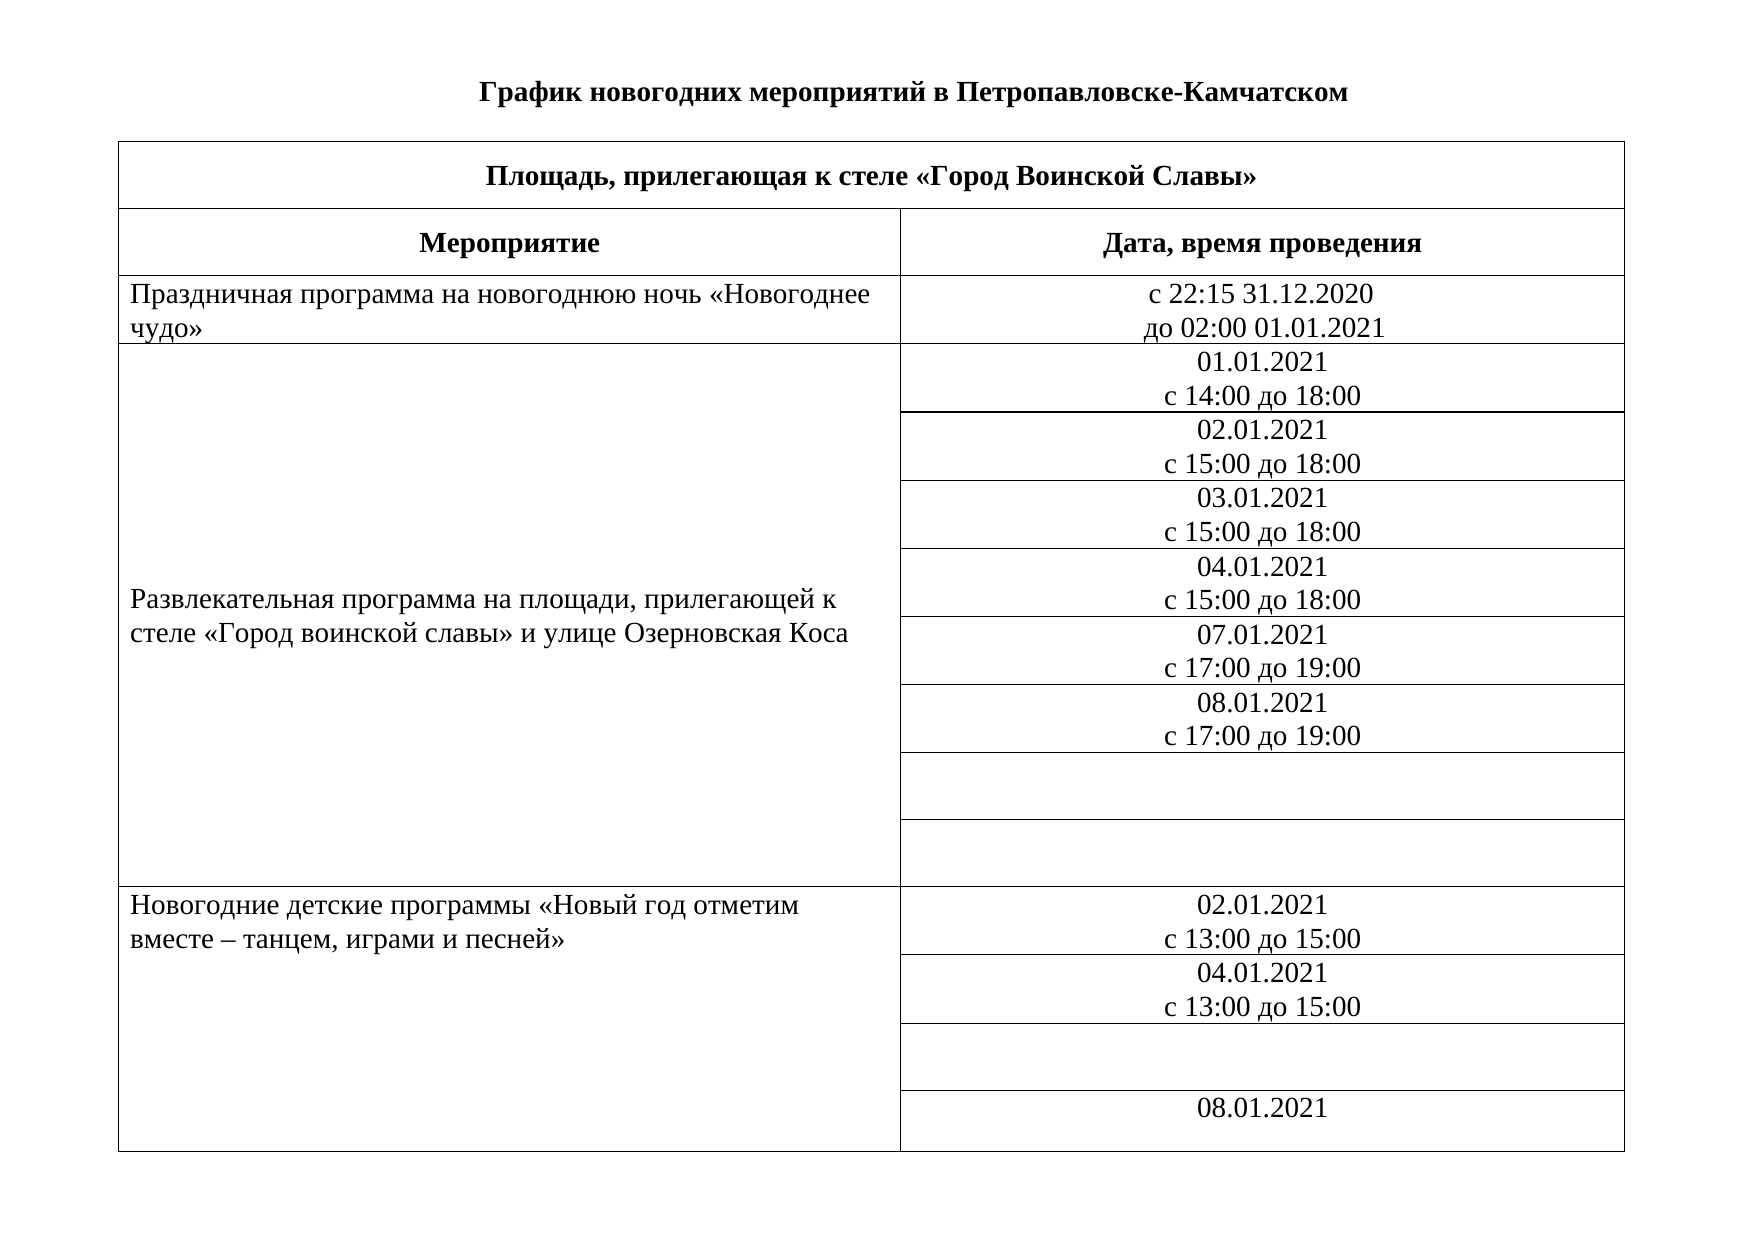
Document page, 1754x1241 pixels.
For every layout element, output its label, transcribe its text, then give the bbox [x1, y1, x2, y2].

table_cell Новогодние детские программы «Новый год отметим вместе – танцем, играми и песней» [119, 887, 900, 1151]
table_cell 07.01.2021 с 17:00 до 19:00 [901, 617, 1624, 684]
text График новогодних мероприятий в Петропавловске-Камчатском [118, 74, 1636, 107]
table_cell [901, 1024, 1624, 1089]
table_cell Дата, время проведения [901, 209, 1624, 275]
table_cell 08.01.2021 с 13:00 до 15:00 [901, 1091, 1624, 1151]
table_cell 02.01.2021 с 15:00 до 18:00 [901, 413, 1624, 479]
table_cell 04.01.2021 с 13:00 до 15:00 [901, 955, 1624, 1022]
table_cell Праздничная программа на новогоднюю ночь «Новогоднее чудо» [119, 276, 900, 343]
table_cell 03.01.2021 с 15:00 до 18:00 [901, 481, 1624, 548]
table_cell 08.01.2021 с 17:00 до 19:00 [901, 685, 1624, 752]
table_cell Мероприятие [119, 209, 900, 275]
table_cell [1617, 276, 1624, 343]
table_cell [901, 753, 1624, 819]
table_cell 04.01.2021 с 15:00 до 18:00 [901, 549, 1624, 616]
table_cell 01.01.2021 с 14:00 до 18:00 [901, 344, 1624, 411]
table_cell Развлекательная программа на площади, прилегающей к стеле «Город воинской славы» и улице Озерновская Коса [119, 344, 900, 886]
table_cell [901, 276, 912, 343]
table_cell [901, 820, 1624, 886]
table_header Площадь, прилегающая к стеле «Город Воинской Славы» [119, 142, 1624, 208]
table_cell 02.01.2021 с 13:00 до 15:00 [901, 887, 1624, 954]
